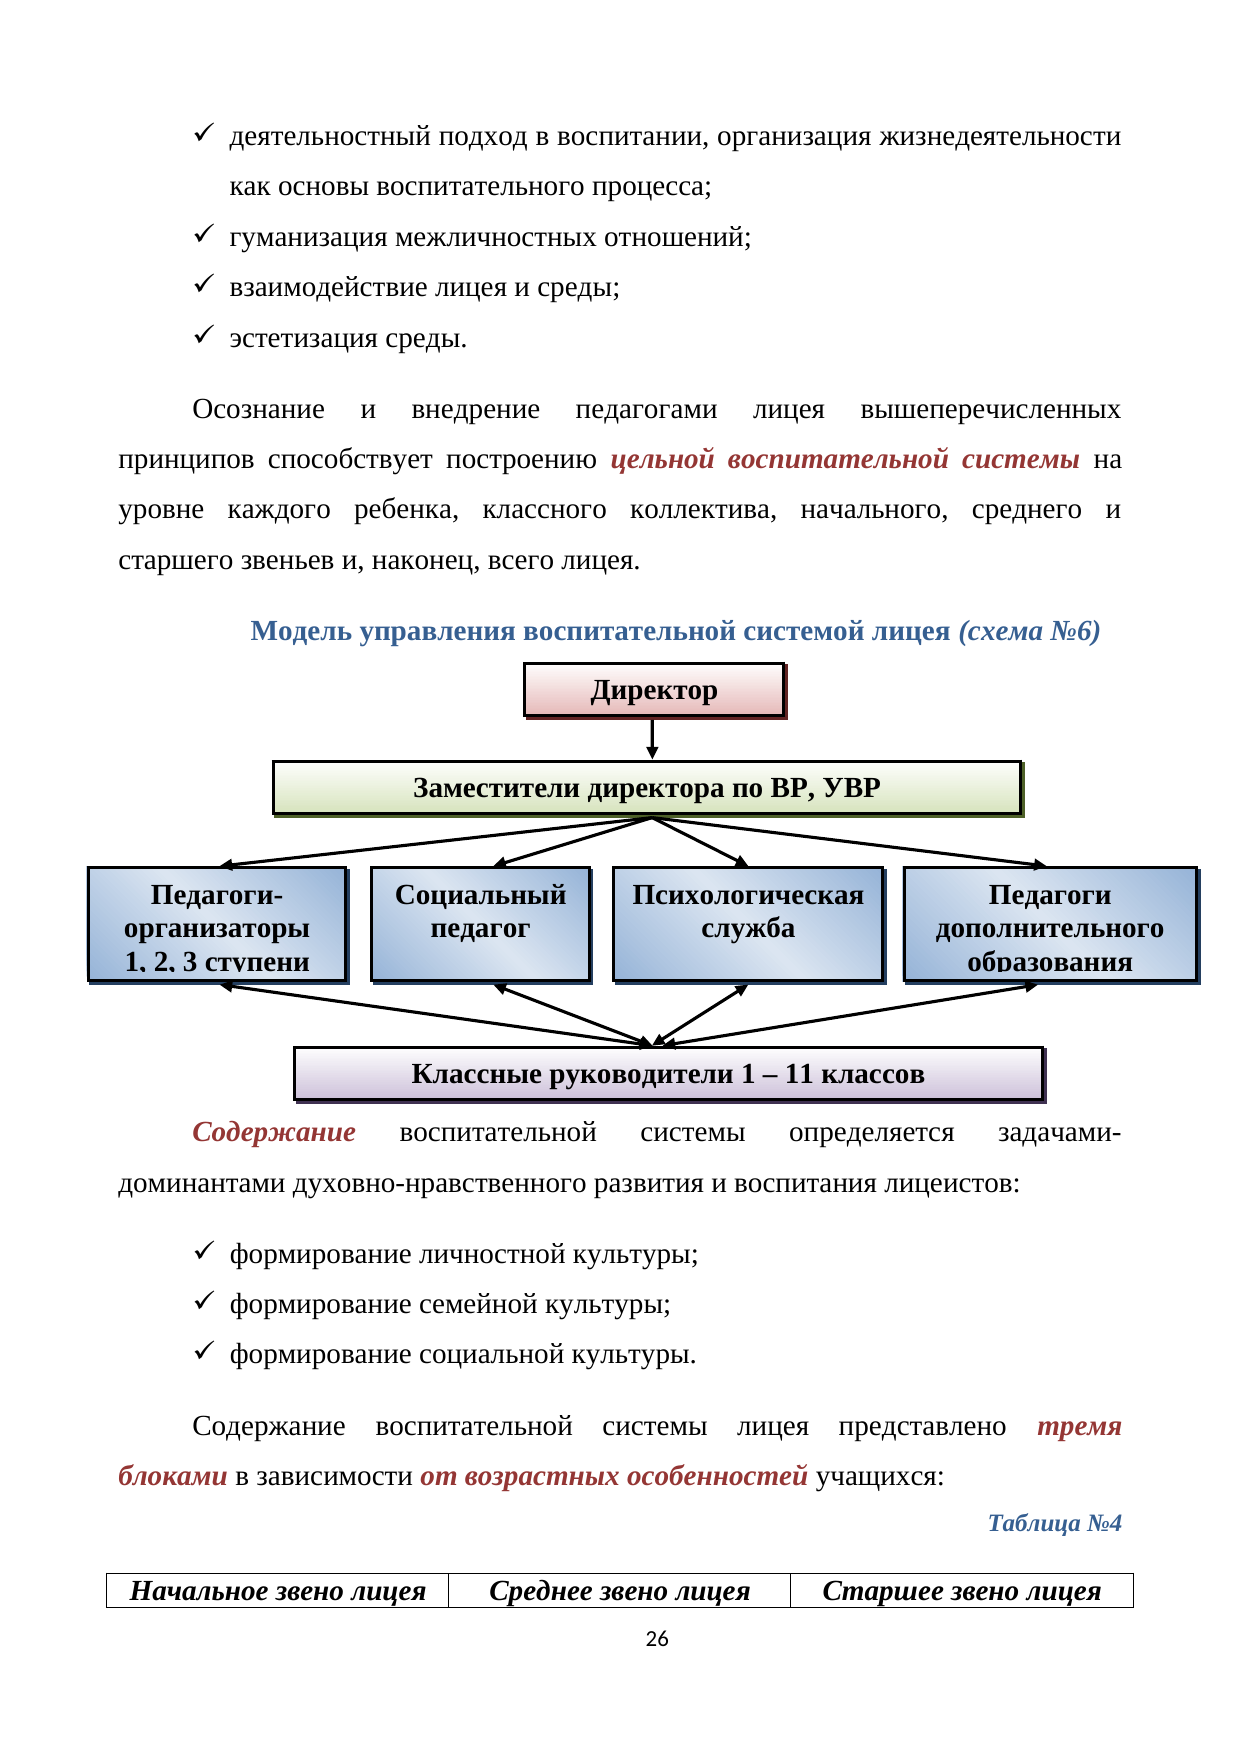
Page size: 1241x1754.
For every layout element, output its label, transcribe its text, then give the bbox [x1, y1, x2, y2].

table_header Среднее звено лицея [449, 1574, 790, 1607]
list деятельностный подход в воспитании, организация жизнедеятельности как основы воспитательного процесса; [192, 118, 1122, 202]
text Таблица №4 [118, 1508, 1122, 1537]
list формирование социальной культуры. [192, 1337, 1122, 1370]
text Содержание воспитательной системы лицея представлено тремя блоками в зависимости от возрастных особенностей учащихся: [118, 1408, 1122, 1492]
table_header Начальное звено лицея [107, 1574, 448, 1607]
list формирование семейной культуры; [192, 1286, 1122, 1320]
text Содержание воспитательной системы определяется задачами-доминантами духовно-нравственного развития и воспитания лицеистов: [118, 1114, 1122, 1198]
list гуманизация межличностных отношений; [192, 219, 1122, 252]
list формирование личностной культуры; [192, 1236, 1122, 1269]
list Модель управления воспитательной системой лицея (схема №6) [229, 613, 1122, 647]
list эстетизация среды. [192, 320, 1122, 353]
text Осознание и внедрение педагогами лицея вышеперечисленных принципов способствует построению цельной воспитательной системы на уровне каждого ребенка, классного коллектива, начального, среднего и старшего звеньев и, наконец, всего лицея. [118, 391, 1122, 575]
table_header Старшее звено лицея [791, 1574, 1133, 1607]
list взаимодействие лицея и среды; [192, 269, 1122, 303]
